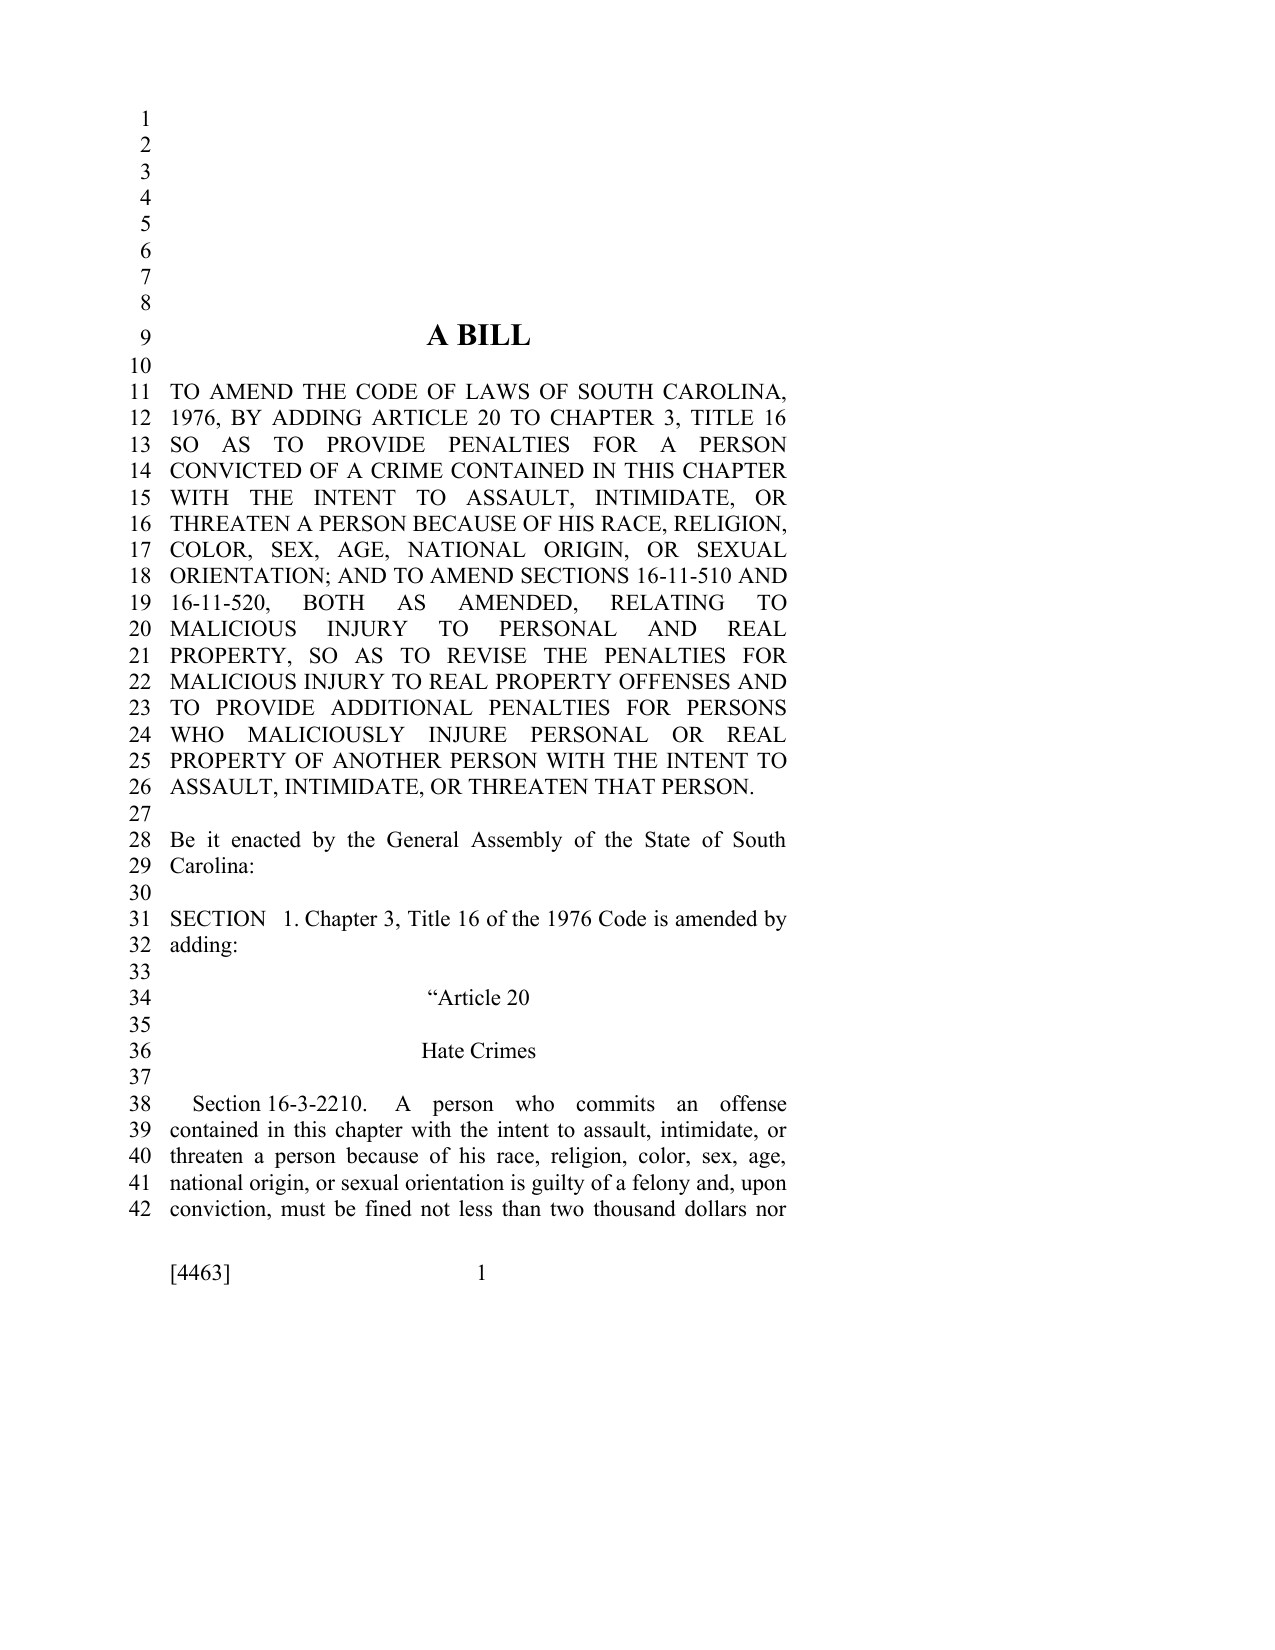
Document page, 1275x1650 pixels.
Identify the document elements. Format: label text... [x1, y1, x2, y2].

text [169, 1090, 787, 1221]
text SECTION 1. Chapter 3, Title 16 of the 1976 Code is amended by adding: [169, 905, 787, 958]
text Hate Crimes [169, 1037, 787, 1063]
text A BILL [169, 316, 787, 352]
text TO AMEND THE CODE OF LAWS OF SOUTH CAROLINA, 1976, BY ADDING ARTICLE 20 TO CHAPTER 3, TITLE 16 SO AS TO PROVIDE PENALTIES FOR A PERSON CONVICTED OF A CRIME CONTAINED IN THIS CHAPTER WITH THE INTENT TO ASSAULT, INTIMIDATE, OR THREATEN A PERSON BECAUSE OF HIS RACE, RELIGION, COLOR, SEX, AGE, NATIONAL ORIGIN, OR SEXUAL ORIENTATION; AND TO AMEND SECTIONS 16-11-510 AND 16-11-520, BOTH AS AMENDED, RELATING TO MALICIOUS INJURY TO PERSONAL AND REAL PROPERTY, SO AS TO REVISE THE PENALTIES FOR MALICIOUS INJURY TO REAL PROPERTY OFFENSES AND TO PROVIDE ADDITIONAL PENALTIES FOR PERSONS WHO MALICIOUSLY INJURE PERSONAL OR REAL PROPERTY OF ANOTHER PERSON WITH THE INTENT TO ASSAULT, INTIMIDATE, OR THREATEN THAT PERSON. [169, 378, 787, 800]
text “Article 20 [169, 984, 787, 1011]
text Be it enacted by the General Assembly of the State of South Carolina: [169, 826, 787, 879]
